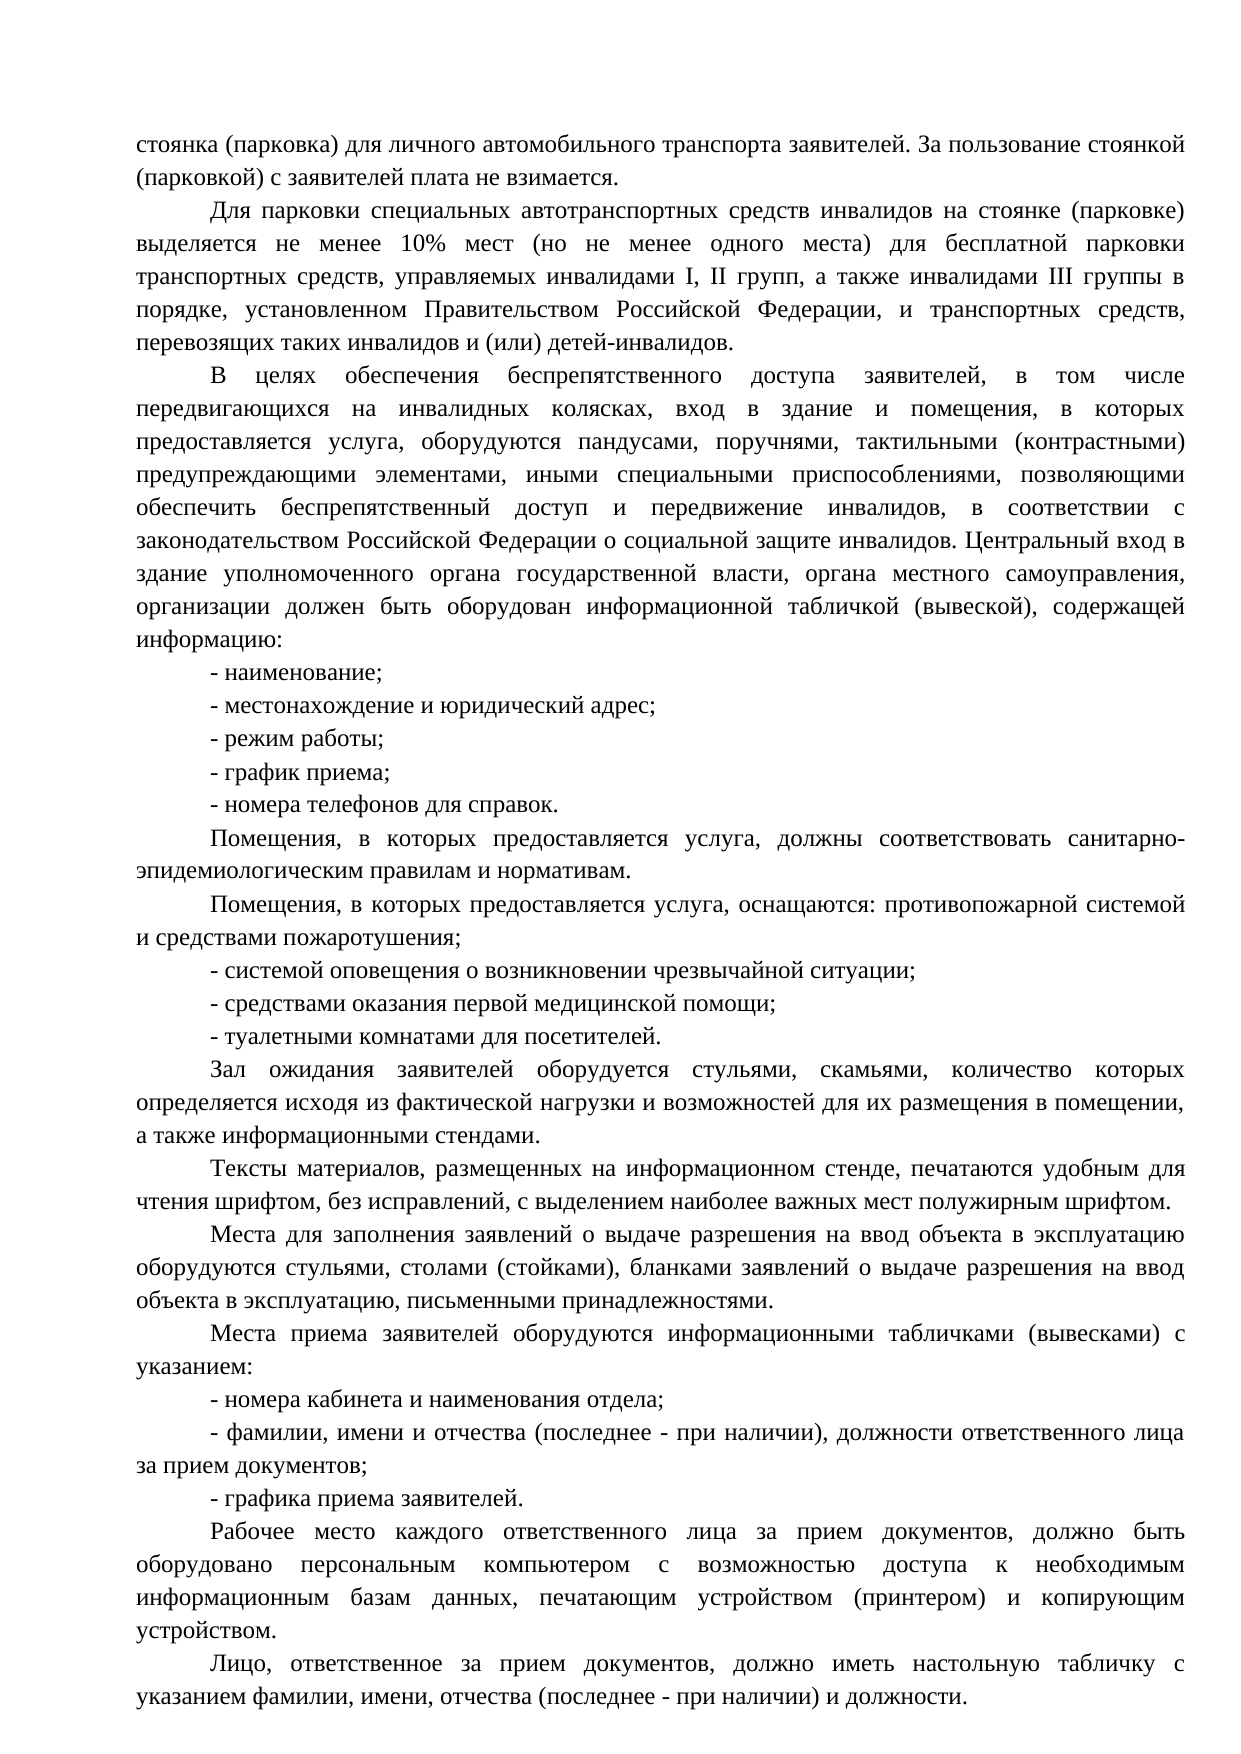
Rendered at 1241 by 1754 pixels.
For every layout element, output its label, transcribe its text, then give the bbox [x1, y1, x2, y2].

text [136, 129, 1186, 191]
text - графика приема заявителей. [136, 1483, 1186, 1512]
text Помещения, в которых предоставляется услуга, оснащаются: противопожарной системой и средствами пожаротушения; [136, 889, 1186, 950]
text - номера кабинета и наименования отдела; [136, 1384, 1186, 1413]
text Тексты материалов, размещенных на информационном стенде, печатаются удобным для чтения шрифтом, без исправлений, с выделением наиболее важных мест полужирным шрифтом. [136, 1153, 1186, 1214]
text - системой оповещения о возникновении чрезвычайной ситуации; [136, 955, 1186, 983]
text - режим работы; [136, 723, 1186, 752]
text Зал ожидания заявителей оборудуется стульями, скамьями, количество которых определяется исходя из фактической нагрузки и возможностей для их размещения в помещении, а также информационными стендами. [136, 1054, 1186, 1148]
text В целях обеспечения беспрепятственного доступа заявителей, в том числе передвигающихся на инвалидных колясках, вход в здание и помещения, в которых предоставляется услуга, оборудуются пандусами, поручнями, тактильными (контрастными) предупреждающими элементами, иными специальными приспособлениями, позволяющими обеспечить беспрепятственный доступ и передвижение инвалидов, в соответствии с законодательством Российской Федерации о социальной защите инвалидов. Центральный вход в здание уполномоченного органа государственной власти, органа местного самоуправления, организации должен быть оборудован информационной табличкой (вывеской), содержащей информацию: [136, 360, 1186, 653]
text Места приема заявителей оборудуются информационными табличками (вывесками) с указанием: [136, 1318, 1186, 1380]
text - номера телефонов для справок. [136, 789, 1186, 818]
text - фамилии, имени и отчества (последнее - при наличии), должности ответственного лица за прием документов; [136, 1417, 1186, 1479]
text Места для заполнения заявлений о выдаче разрешения на ввод объекта в эксплуатацию оборудуются стульями, столами (стойками), бланками заявлений о выдаче разрешения на ввод объекта в эксплуатацию, письменными принадлежностями. [136, 1219, 1186, 1314]
text Лицо, ответственное за прием документов, должно иметь настольную табличку с указанием фамилии, имени, отчества (последнее - при наличии) и должности. [136, 1648, 1186, 1710]
text - туалетными комнатами для посетителей. [136, 1021, 1186, 1049]
text - средствами оказания первой медицинской помощи; [136, 988, 1186, 1016]
text Для парковки специальных автотранспортных средств инвалидов на стоянке (парковке) выделяется не менее 10% мест (но не менее одного места) для бесплатной парковки транспортных средств, управляемых инвалидами I, II групп, а также инвалидами III группы в порядке, установленном Правительством Российской Федерации, и транспортных средств, перевозящих таких инвалидов и (или) детей-инвалидов. [136, 195, 1186, 356]
text Рабочее место каждого ответственного лица за прием документов, должно быть оборудовано персональным компьютером с возможностью доступа к необходимым информационным базам данных, печатающим устройством (принтером) и копирующим устройством. [136, 1516, 1186, 1644]
text - график приема; [136, 757, 1186, 785]
text Помещения, в которых предоставляется услуга, должны соответствовать санитарно-эпидемиологическим правилам и нормативам. [136, 823, 1186, 884]
text - наименование; [136, 657, 1186, 686]
text - местонахождение и юридический адрес; [136, 691, 1186, 719]
